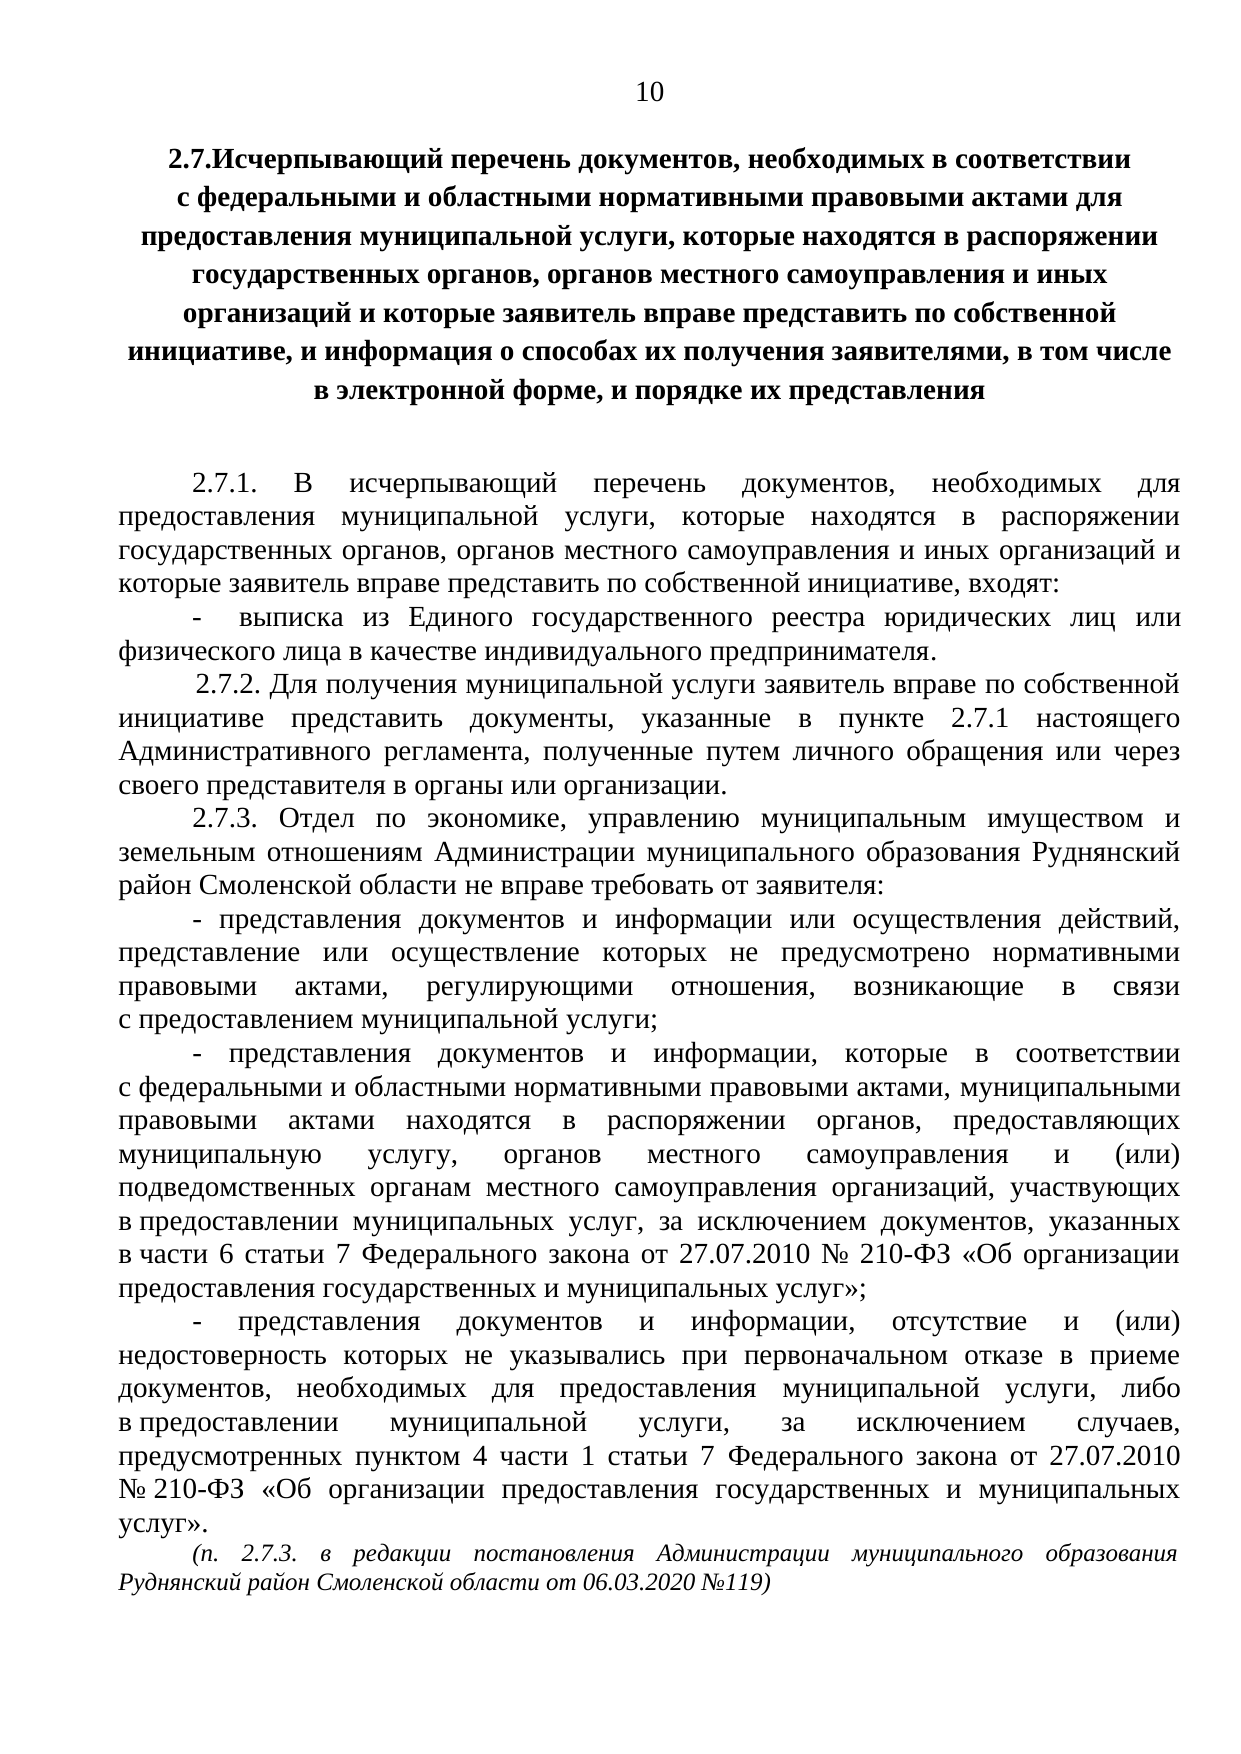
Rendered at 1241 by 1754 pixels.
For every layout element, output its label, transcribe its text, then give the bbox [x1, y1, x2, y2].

text 2.7.1. В исчерпывающий перечень документов, необходимых для предоставления муниципальной услуги, которые находятся в распоряжении государственных органов, органов местного самоуправления и иных организаций и которые заявитель вправе представить по собственной инициативе, входят: [118, 465, 1181, 599]
text 2.7.2. Для получения муниципальной услуги заявитель вправе по собственной инициативе представить документы, указанные в пункте 2.7.1 настоящего Административного регламента, полученные путем личного обращения или через своего представителя в органы или организации. [118, 666, 1181, 800]
text - представления документов и информации, которые в соответствии с федеральными и областными нормативными правовыми актами, муниципальными правовыми актами находятся в распоряжении органов, предоставляющих муниципальную услугу, органов местного самоуправления и (или) подведомственных органам местного самоуправления организаций, участвующих в предоставлении муниципальных услуг, за исключением документов, указанных в части 6 статьи 7 Федерального закона от 27.07.2010 № 210-ФЗ «Об организации предоставления государственных и муниципальных услуг»; [118, 1035, 1181, 1303]
text - представления документов и информации или осуществления действий, представление или осуществление которых не предусмотрено нормативными правовыми актами, регулирующими отношения, возникающие в связи с предоставлением муниципальной услуги; [118, 901, 1181, 1035]
text - выписка из Единого государственного реестра юридических лиц или физического лица в качестве индивидуального предпринимателя. [118, 599, 1181, 666]
text (п. 2.7.3. в редакции постановления Администрации муниципального образования Руднянский район Смоленской области от 06.03.2020 №119) [118, 1538, 1181, 1596]
text - представления документов и информации, отсутствие и (или) недостоверность которых не указывались при первоначальном отказе в приеме документов, необходимых для предоставления муниципальной услуги, либо в предоставлении муниципальной услуги, за исключением случаев, предусмотренных пунктом 4 части 1 статьи 7 Федерального закона от 27.07.2010 № 210-ФЗ «Об организации предоставления государственных и муниципальных услуг». [118, 1303, 1181, 1538]
text 2.7.3. Отдел по экономике, управлению муниципальным имуществом и земельным отношениям Администрации муниципального образования Руднянский район Смоленской области не вправе требовать от заявителя: [118, 800, 1181, 901]
text 2.7.Исчерпывающий перечень документов, необходимых в соответствии с федеральными и областными нормативными правовыми актами для предоставления муниципальной услуги, которые находятся в распоряжении государственных органов, органов местного самоуправления и иных организаций и которые заявитель вправе представить по собственной инициативе, и информация о способах их получения заявителями, в том числе в электронной форме, и порядке их представления [118, 141, 1181, 406]
